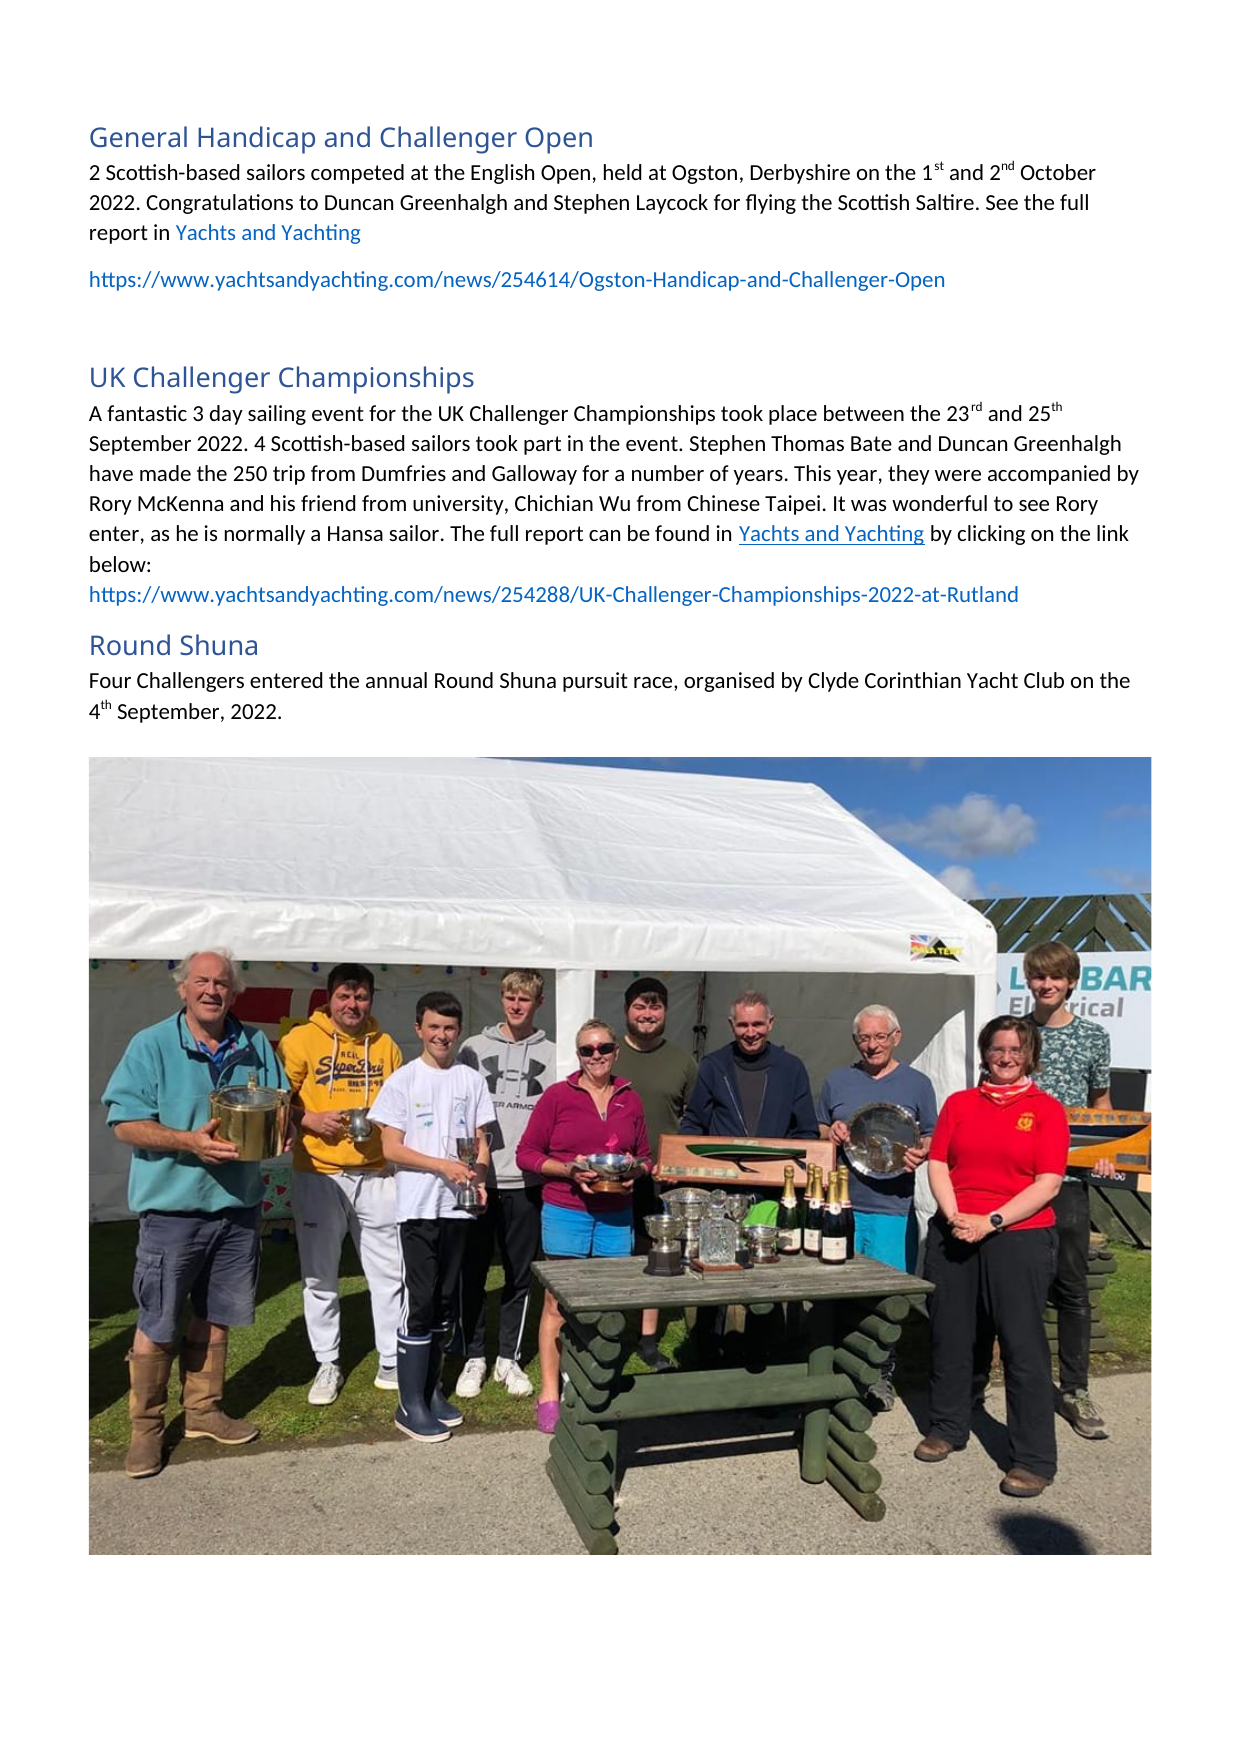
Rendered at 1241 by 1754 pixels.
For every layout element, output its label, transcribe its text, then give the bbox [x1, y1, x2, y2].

text A fantastic 3 day sailing event for the UK Challenger Championships took place between the 23rd and 25th September 2022. 4 Scottish-based sailors took part in the event. Stephen Thomas Bate and Duncan Greenhalgh have made the 250 trip from Dumfries and Galloway for a number of years. This year, they were accompanied by Rory McKenna and his friend from university, Chichian Wu from Chinese Taipei. It was wonderful to see Rory enter, as he is normally a Hansa sailor. The full report can be found in Yachts and Yachting by clicking on the link below: [89, 399, 1152, 578]
text https://www.yachtsandyachting.com/news/254288/UK-Challenger-Championships-2022-at-Rutland [89, 580, 1152, 608]
text https://www.yachtsandyachting.com/news/254614/Ogston-Handicap-and-Challenger-Open [89, 265, 1152, 293]
subtitle Round Shuna [89, 627, 1152, 664]
text Four Challengers entered the annual Round Shuna pursuit race, organised by Clyde Corinthian Yacht Club on the 4th September, 2022. [89, 667, 1152, 725]
picture [88, 757, 1152, 1555]
text 2 Scottish-based sailors competed at the English Open, held at Ogston, Derbyshire on the 1st and 2nd October 2022. Congratulations to Duncan Greenhalgh and Stephen Laycock for flying the Scottish Saltire. See the full report in Yachts and Yachting [89, 158, 1152, 246]
subtitle UK Challenger Championships [89, 359, 1152, 396]
subtitle General Handicap and Challenger Open [89, 118, 1152, 155]
